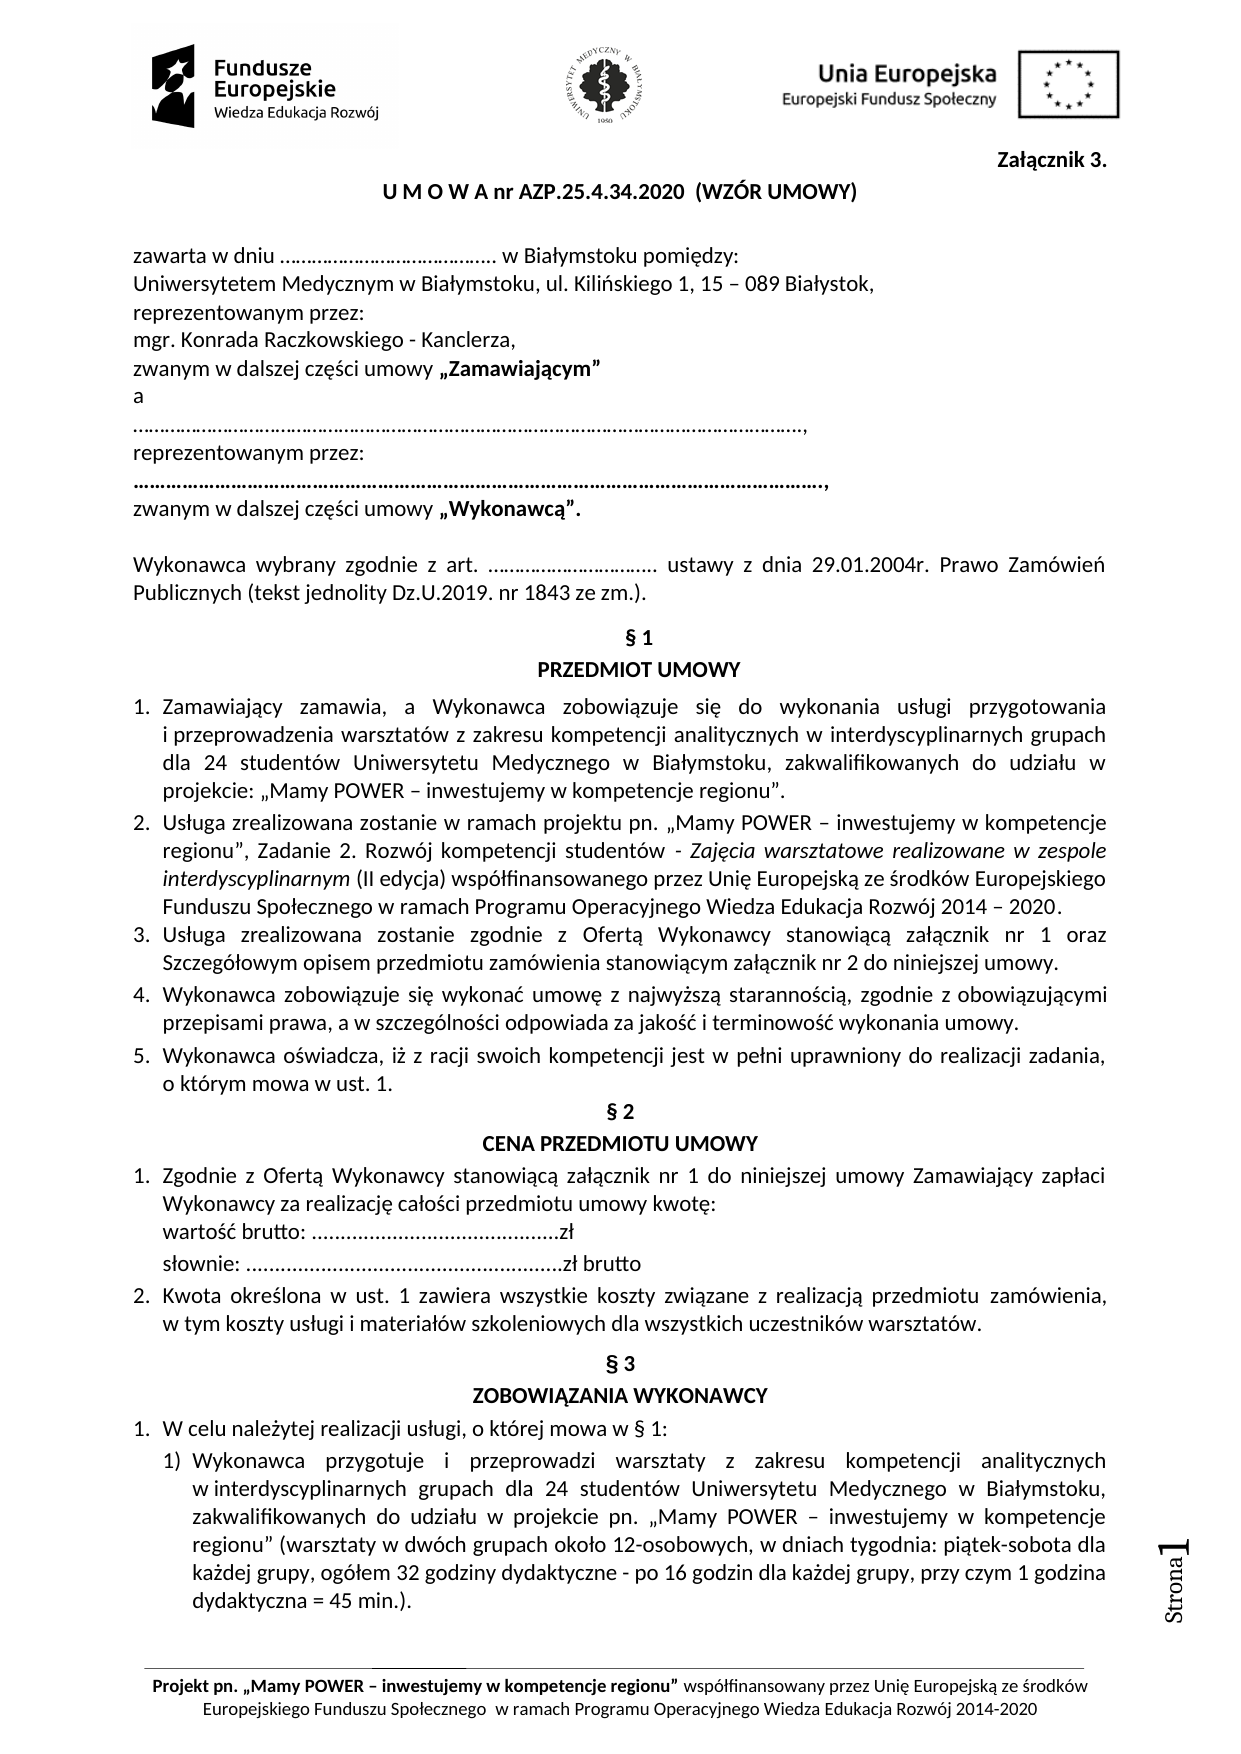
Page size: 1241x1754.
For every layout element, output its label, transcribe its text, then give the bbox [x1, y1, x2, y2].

list § 2 [133, 1097, 1107, 1125]
subtitle zwanym w dalszej części umowy „Wykonawcą”. [133, 494, 1107, 522]
picture [761, 28, 1142, 141]
list Zgodnie z Ofertą Wykonawcy stanowiącą załącznik nr 1 do niniejszej umowy Zamawiający zapłaci Wykonawcy za realizację całości przedmiotu umowy kwotę: [133, 1161, 1107, 1217]
list Usługa zrealizowana zostanie w ramach projektu pn. „Mamy POWER – inwestujemy w kompetencje regionu”, Zadanie 2. Rozwój kompetencji studentów - Zajęcia warsztatowe realizowane w zespole interdyscyplinarnym (II edycja) współfinansowanego przez Unię Europejską ze środków Europejskiego Funduszu Społecznego w ramach Programu Operacyjnego Wiedza Edukacja Rozwój 2014 – 2020. [133, 808, 1107, 920]
text reprezentowanym przez: [133, 438, 1107, 466]
text ………………………………………………………………………………………………………………., [133, 466, 1107, 494]
list Wykonawca przygotuje i przeprowadzi warsztaty z zakresu kompetencji analitycznych w interdyscyplinarnych grupach dla 24 studentów Uniwersytetu Medycznego w Białymstoku, zakwalifikowanych do udziału w projekcie pn. „Mamy POWER – inwestujemy w kompetencje regionu” (warsztaty w dwóch grupach około 12-osobowych, w dniach tygodnia: piątek-sobota dla każdej grupy, ogółem 32 godziny dydaktyczne - po 16 godzin dla każdej grupy, przy czym 1 godzina dydaktyczna = 45 min.). [162, 1446, 1107, 1614]
picture [131, 23, 399, 149]
subtitle a [133, 382, 1107, 410]
text słownie: .......................................................zł brutto [133, 1249, 1107, 1277]
subtitle Uniwersytetem Medycznym w Białymstoku, ul. Kilińskiego 1, 15 – 089 Białystok, [133, 269, 1107, 298]
subtitle reprezentowanym przez: [133, 298, 1107, 326]
subtitle zawarta w dniu ………………………………….. w Białymstoku pomiędzy: [133, 242, 1107, 269]
list Wykonawca zobowiązuje się wykonać umowę z najwyższą starannością, zgodnie z obowiązującymi przepisami prawa, a w szczególności odpowiada za jakość i terminowość wykonania umowy. [133, 981, 1107, 1037]
list W celu należytej realizacji usługi, o której mowa w § 1: [133, 1414, 1107, 1442]
text ZOBOWIĄZANIA WYKONAWCY [133, 1381, 1107, 1409]
subtitle mgr. Konrada Raczkowskiego - Kanclerza, [133, 326, 1107, 354]
text 3 [133, 1349, 1107, 1377]
subtitle zwanym w dalszej części umowy „Zamawiającym” [133, 354, 1107, 382]
picture [566, 47, 642, 123]
title U M O W A nr AZP.25.4.34.2020 (WZÓR UMOWY) [133, 177, 1107, 205]
title Załącznik 3. [133, 145, 1107, 173]
subtitle ………………………………………………………………………………………………………………., [133, 410, 1107, 438]
subtitle PRZEDMIOT UMOWY [170, 656, 1107, 684]
subtitle Wykonawca wybrany zgodnie z art. ………………………….. ustawy z dnia 29.01.2004r. Prawo Zamówień Publicznych (tekst jednolity Dz.U.2019. nr 1843 ze zm.). [133, 550, 1107, 606]
subtitle § 1 [170, 623, 1107, 651]
text CENA PRZEDMIOTU UMOWY [133, 1129, 1107, 1157]
list Zamawiający zamawia, a Wykonawca zobowiązuje się do wykonania usługi przygotowania i przeprowadzenia warsztatów z zakresu kompetencji analitycznych w interdyscyplinarnych grupach dla 24 studentów Uniwersytetu Medycznego w Białymstoku, zakwalifikowanych do udziału w projekcie: „Mamy POWER – inwestujemy w kompetencje regionu”. [133, 692, 1107, 804]
list Wykonawca oświadcza, iż z racji swoich kompetencji jest w pełni uprawniony do realizacji zadania, o którym mowa w ust. 1. [133, 1041, 1107, 1097]
list Usługa zrealizowana zostanie zgodnie z Ofertą Wykonawcy stanowiącą załącznik nr 1 oraz Szczegółowym opisem przedmiotu zamówienia stanowiącym załącznik nr 2 do niniejszej umowy. [133, 920, 1107, 976]
list Kwota określona w ust. 1 zawiera wszystkie koszty związane z realizacją przedmiotu zamówienia, w tym koszty usługi i materiałów szkoleniowych dla wszystkich uczestników warsztatów. [133, 1282, 1107, 1338]
text wartość brutto: ...........................................zł [133, 1217, 1107, 1245]
